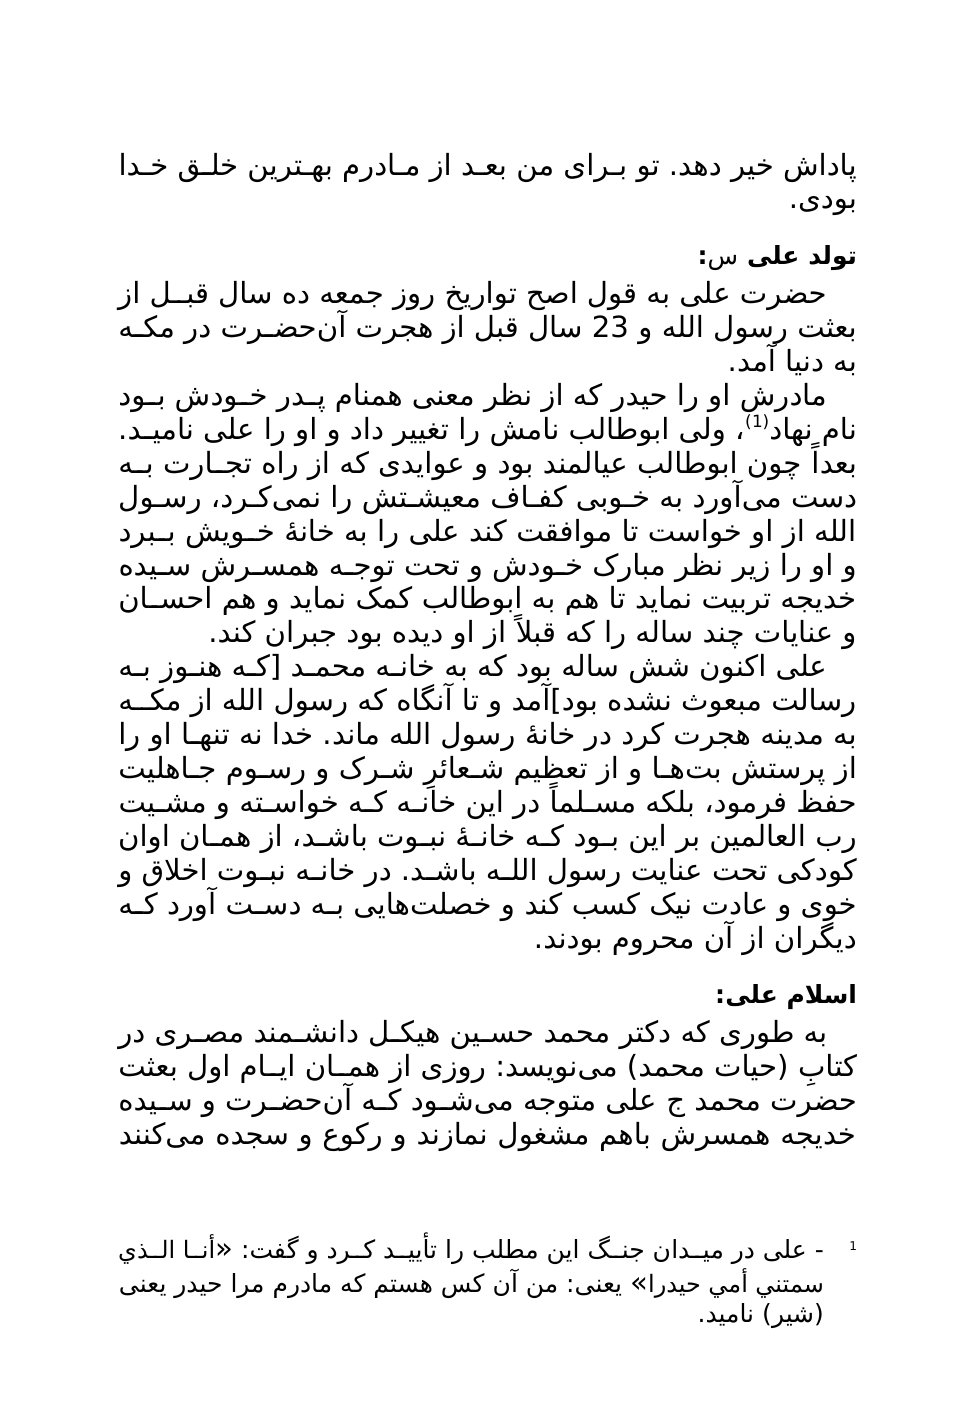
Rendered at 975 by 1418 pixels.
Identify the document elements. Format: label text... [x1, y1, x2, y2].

text حضرت علی به قول اصح تواریخ روز جمعه ده سال قبل از بعثت رسول الله و 23 سال قبل از هجرت آن‌حضرت در مکه به دنیا آمد. [118, 276, 857, 378]
text علی اکنون شش ساله بود که به خانه محمد [که هنوز به رسالت مبعوث نشده بود]آمد و تا آنگاه که رسول الله از مکه به مدینه هجرت کرد در خانۀ رسول الله ماند. خدا نه تنها او را از پرستش بت‌ها و از تعظیم شعائرِ شرک و رسوم جاهلیت حفظ فرمود، بلکه مسلماً در این خانه که خواسته و مشیت رب العالمین بر این بود که خانۀ نبوت باشد، از همان اوان کودکی تحت عنایت رسول الله باشد. در خانه نبوت اخلاق و خوی و عادت نیک کسب کند و خصلت‌هایی به دست آورد که دیگران از آن محروم بودند. [118, 650, 857, 955]
text تولد علی س: [118, 241, 857, 270]
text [118, 148, 857, 216]
text مادرش او را حیدر که از نظر معنی همنام پدر خودش بود نام نهاد()، ولی ابوطالب نامش را تغییر داد و او را علی نامید. بعداً چون ابوطالب عیالمند بود و عوایدی که از راه تجارت به دست می‌آورد به خوبی کفاف معیشتش را نمی‌کرد، رسول الله از او خواست تا موافقت کند علی را به خانۀ خویش ببرد و او را زیر نظر مبارک خودش و تحت توجه همسرش سیده خدیجه تربیت نماید تا هم به ابوطالب کمک نماید و هم احسان و عنایات چند ساله را که قبلاً از او دیده بود جبران کند. [118, 378, 857, 650]
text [118, 1016, 857, 1152]
text اسلام علی: [118, 980, 857, 1009]
